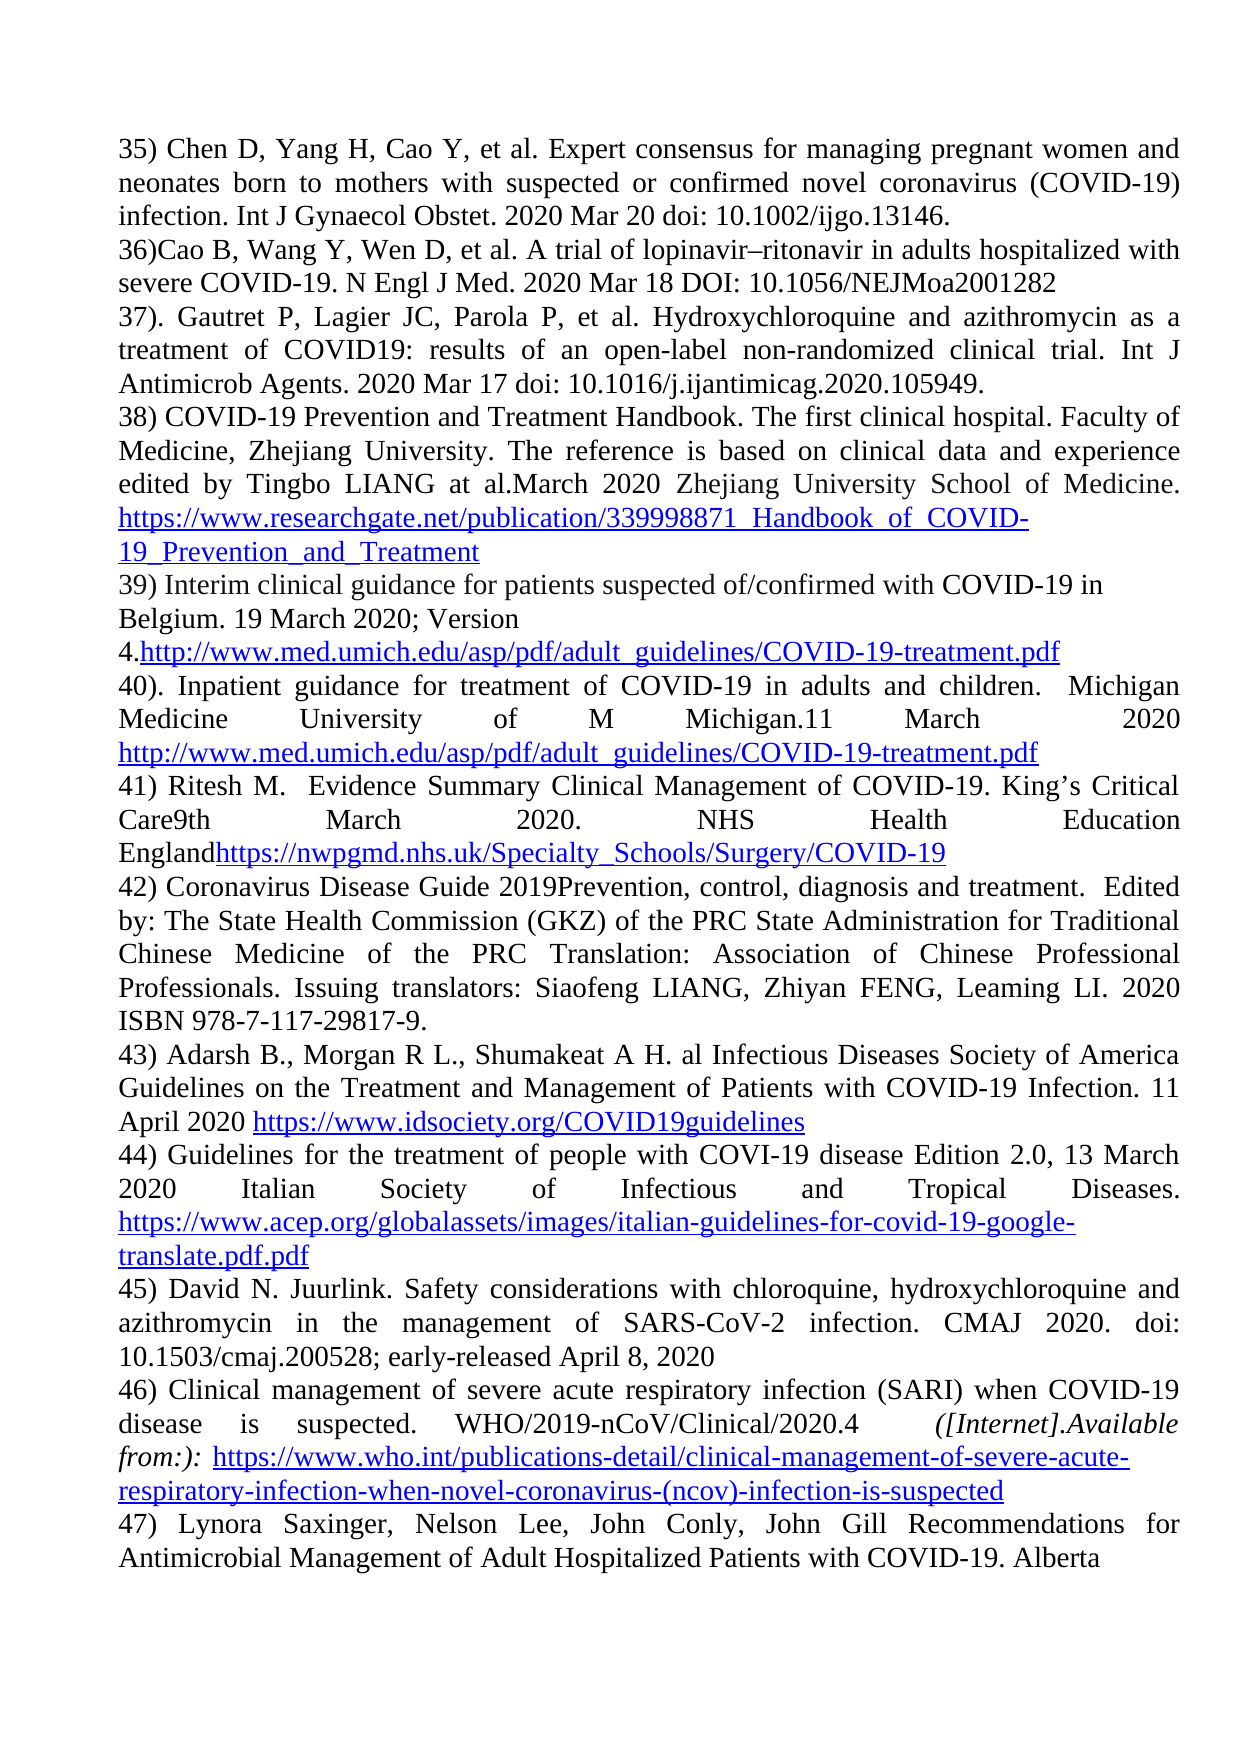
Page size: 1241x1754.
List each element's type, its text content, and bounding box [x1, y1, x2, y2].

text 35) Chen D, Yang H, Cao Y, et al. Expert consensus for managing pregnant women and neonates born to mothers with suspected or confirmed novel coronavirus (COVID-19) infection. Int J Gynaecol Obstet. 2020 Mar 20 doi: 10.1002/ijgo.13146. [118, 131, 1181, 232]
text 39) Interim clinical guidance for patients suspected of/confirmed with COVID-19 in Belgium. 19 March 2020; Version 4.http://www.med.umich.edu/asp/pdf/adult_guidelines/COVID-19-treatment.pdf [118, 567, 1181, 668]
text 46) Clinical management of severe acute respiratory infection (SARI) when COVID-19 disease is suspected. WHO/2019-nCoV/Clinical/2020.4 ([Internet].Available from:): https://www.who.int/publications-detail/clinical-management-of-severe-acute-respiratory-infection-when-novel-coronavirus-(ncov)-infection-is-suspected [118, 1372, 1181, 1506]
text 44) Guidelines for the treatment of people with COVI-19 disease Edition 2.0, 13 March 2020 Italian Society of Infectious and Tropical Diseases. https://www.acep.org/globalassets/images/italian-guidelines-for-covid-19-google-translate.pdf.pdf [118, 1137, 1181, 1272]
text 45) David N. Juurlink. Safety considerations with chloroquine, hydroxychloroquine and azithromycin in the management of SARS-CoV-2 infection. CMAJ 2020. doi: 10.1503/cmaj.200528; early-released April 8, 2020 [118, 1272, 1181, 1372]
text 38) COVID-19 Prevention and Treatment Handbook. The first clinical hospital. Faculty of Medicine, Zhejiang University. The reference is based on clinical data and experience edited by Tingbo LIANG at al.March 2020 Zhejiang University School of Medicine. https://www.researchgate.net/publication/339998871_Handbook_of_COVID-19_Prevention_and_Treatment [118, 399, 1181, 567]
text 47) Lynora Saxinger, Nelson Lee, John Conly, John Gill Recommendations for Antimicrobial Management of Adult Hospitalized Patients with COVID-19. Alberta [118, 1506, 1181, 1573]
text 42) Coronavirus Disease Guide 2019Prevention, control, diagnosis and treatment. Edited by: The State Health Commission (GKZ) of the PRC State Administration for Traditional Chinese Medicine of the PRC Translation: Association of Chinese Professional Professionals. Issuing translators: Siaofeng LIANG, Zhiyan FENG, Leaming LI. 2020 ISBN 978-7-117-29817-9. [118, 869, 1181, 1037]
text 37). Gautret P, Lagier JC, Parola P, et al. Hydroxychloroquine and azithromycin as a treatment of COVID19: results of an open‐label non‐randomized clinical trial. Int J Antimicrob Agents. 2020 Mar 17 doi: 10.1016/j.ijantimicag.2020.105949. [118, 299, 1181, 399]
text 40). Inpatient guidance for treatment of COVID-19 in adults and children. Michigan Medicine University of M Michigan.11 March 2020 http://www.med.umich.edu/asp/pdf/adult_guidelines/COVID-19-treatment.pdf [118, 668, 1181, 768]
text 36)Cao B, Wang Y, Wen D, et al. A trial of lopinavir–ritonavir in adults hospitalized with severe COVID-19. N Engl J Med. 2020 Mar 18 DOI: 10.1056/NEJMoa2001282 [118, 232, 1181, 299]
text 41) Ritesh M. Evidence Summary Clinical Management of COVID-19. King’s Critical Care9th March 2020. NHS Health Education Englandhttps://nwpgmd.nhs.uk/Specialty_Schools/Surgery/COVID-19 [118, 768, 1181, 869]
text 43) Adarsh B., Morgan R L., Shumakeat A H. al Infectious Diseases Society of America Guidelines on the Treatment and Management of Patients with COVID-19 Infection. 11 April 2020 https://www.idsociety.org/COVID19guidelines [118, 1037, 1181, 1137]
